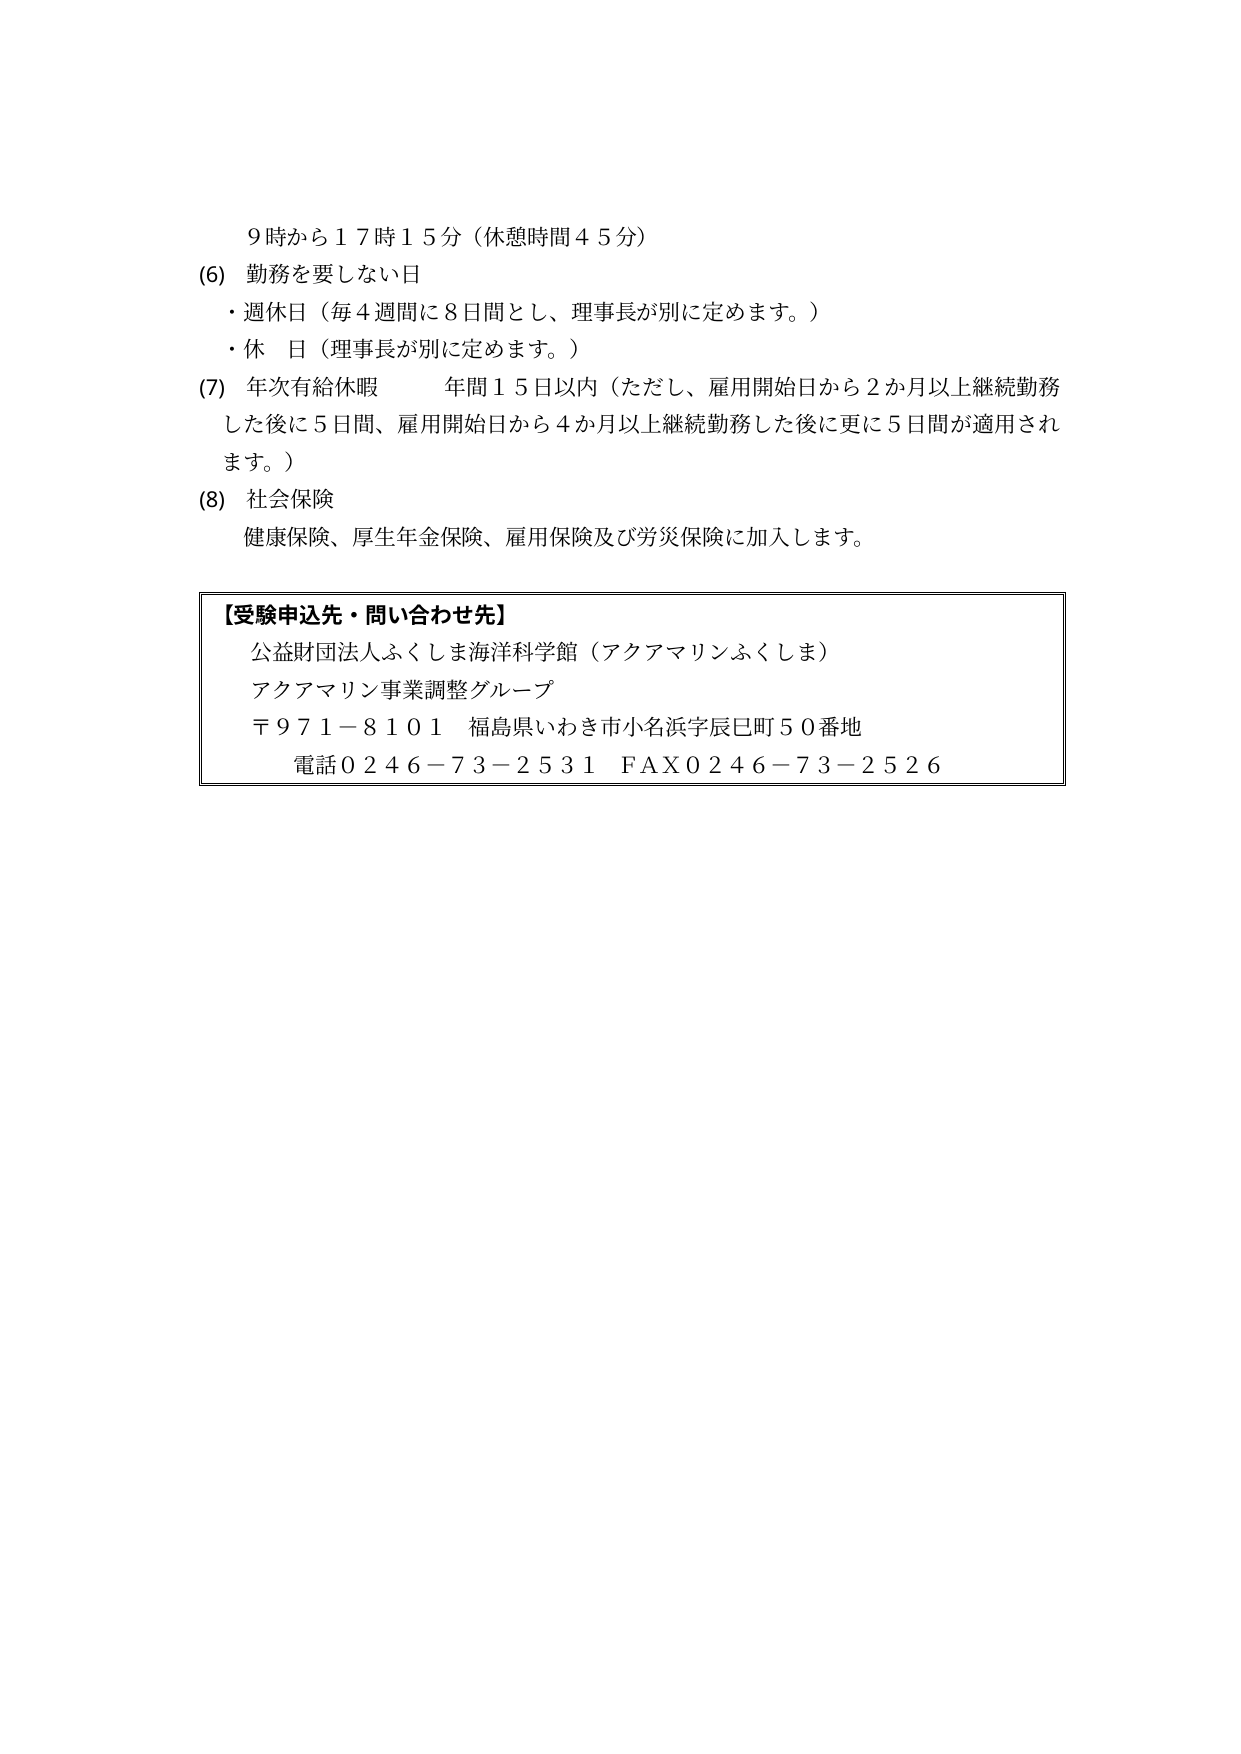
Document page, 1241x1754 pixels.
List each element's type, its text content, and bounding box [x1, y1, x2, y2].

text ９時から１７時１５分（休憩時間４５分） [177, 217, 1063, 254]
text (7) 年次有給休暇 年間１５日以内（ただし、雇用開始日から２か月以上継続勤務した後に５日間、雇用開始日から４か月以上継続勤務した後に更に５日間が適用されます。） [199, 367, 1063, 479]
text ・休 日（理事長が別に定めます。） [177, 329, 1063, 367]
text 健康保険、厚生年金保険、雇用保険及び労災保険に加入します。 [177, 517, 1063, 554]
text (6) 勤務を要しない日 [177, 254, 1063, 292]
text (8) 社会保険 [177, 479, 1063, 517]
table_header 【受験申込先・問い合わせ先】 公益財団法人ふくしま海洋科学館（アクアマリンふくしま） アクアマリン事業調整グループ 〒９７１－８１０１ 福島県いわき市小名浜字辰巳町５０番地 電話０２４６－７３－２５３１ ＦＡＸ０２４６－７３－２５２６ [202, 595, 1063, 782]
text ・週休日（毎４週間に８日間とし、理事長が別に定めます。） [177, 292, 1063, 329]
